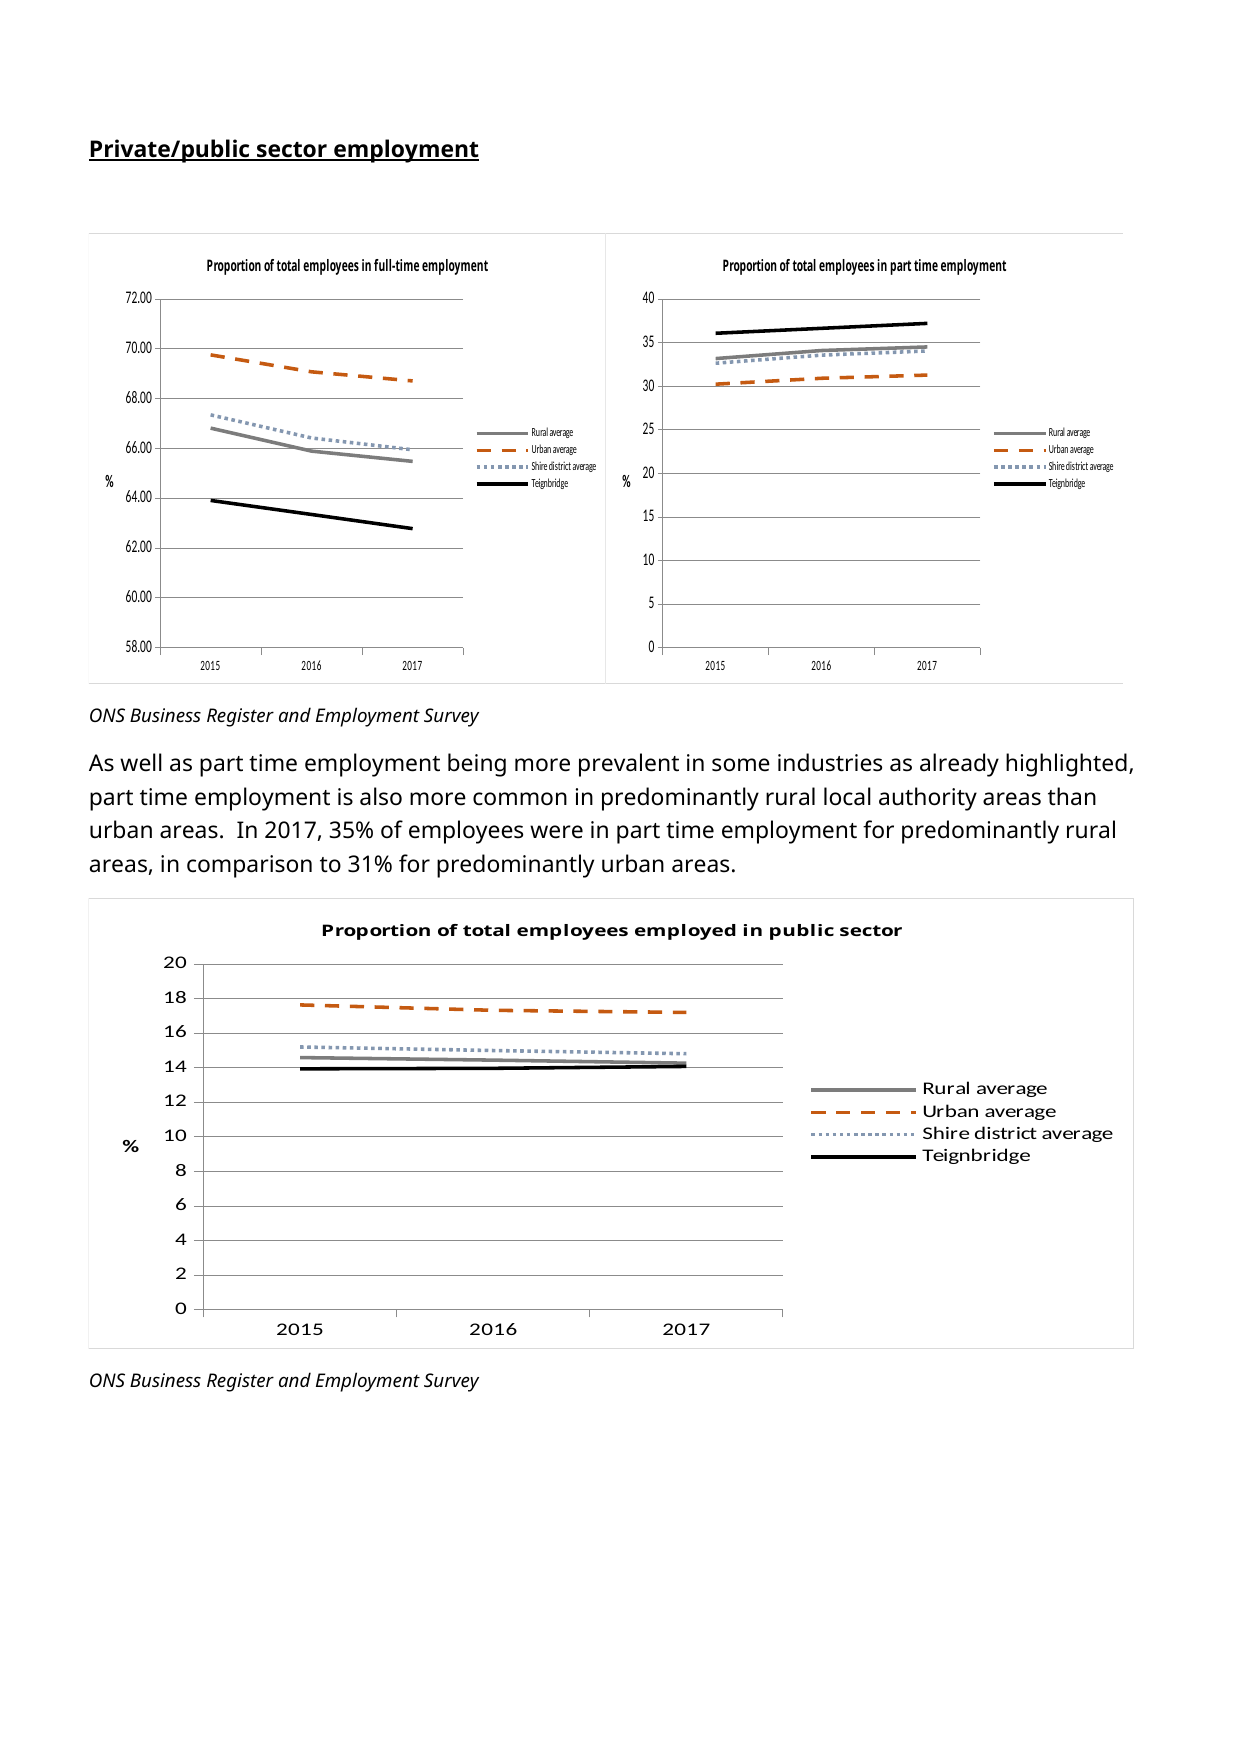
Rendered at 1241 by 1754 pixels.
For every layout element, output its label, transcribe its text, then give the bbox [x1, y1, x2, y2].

text As well as part time employment being more prevalent in some industries as already highlighted, part time employment is also more common in predominantly rural local authority areas than urban areas. In 2017, 35% of employees were in part time employment for predominantly rural areas, in comparison to 31% for predominantly urban areas. [89, 747, 1152, 879]
text Private/public sector employment [89, 133, 1152, 164]
text ONS Business Register and Employment Survey [89, 1367, 1152, 1393]
text ONS Business Register and Employment Survey [89, 703, 1152, 728]
